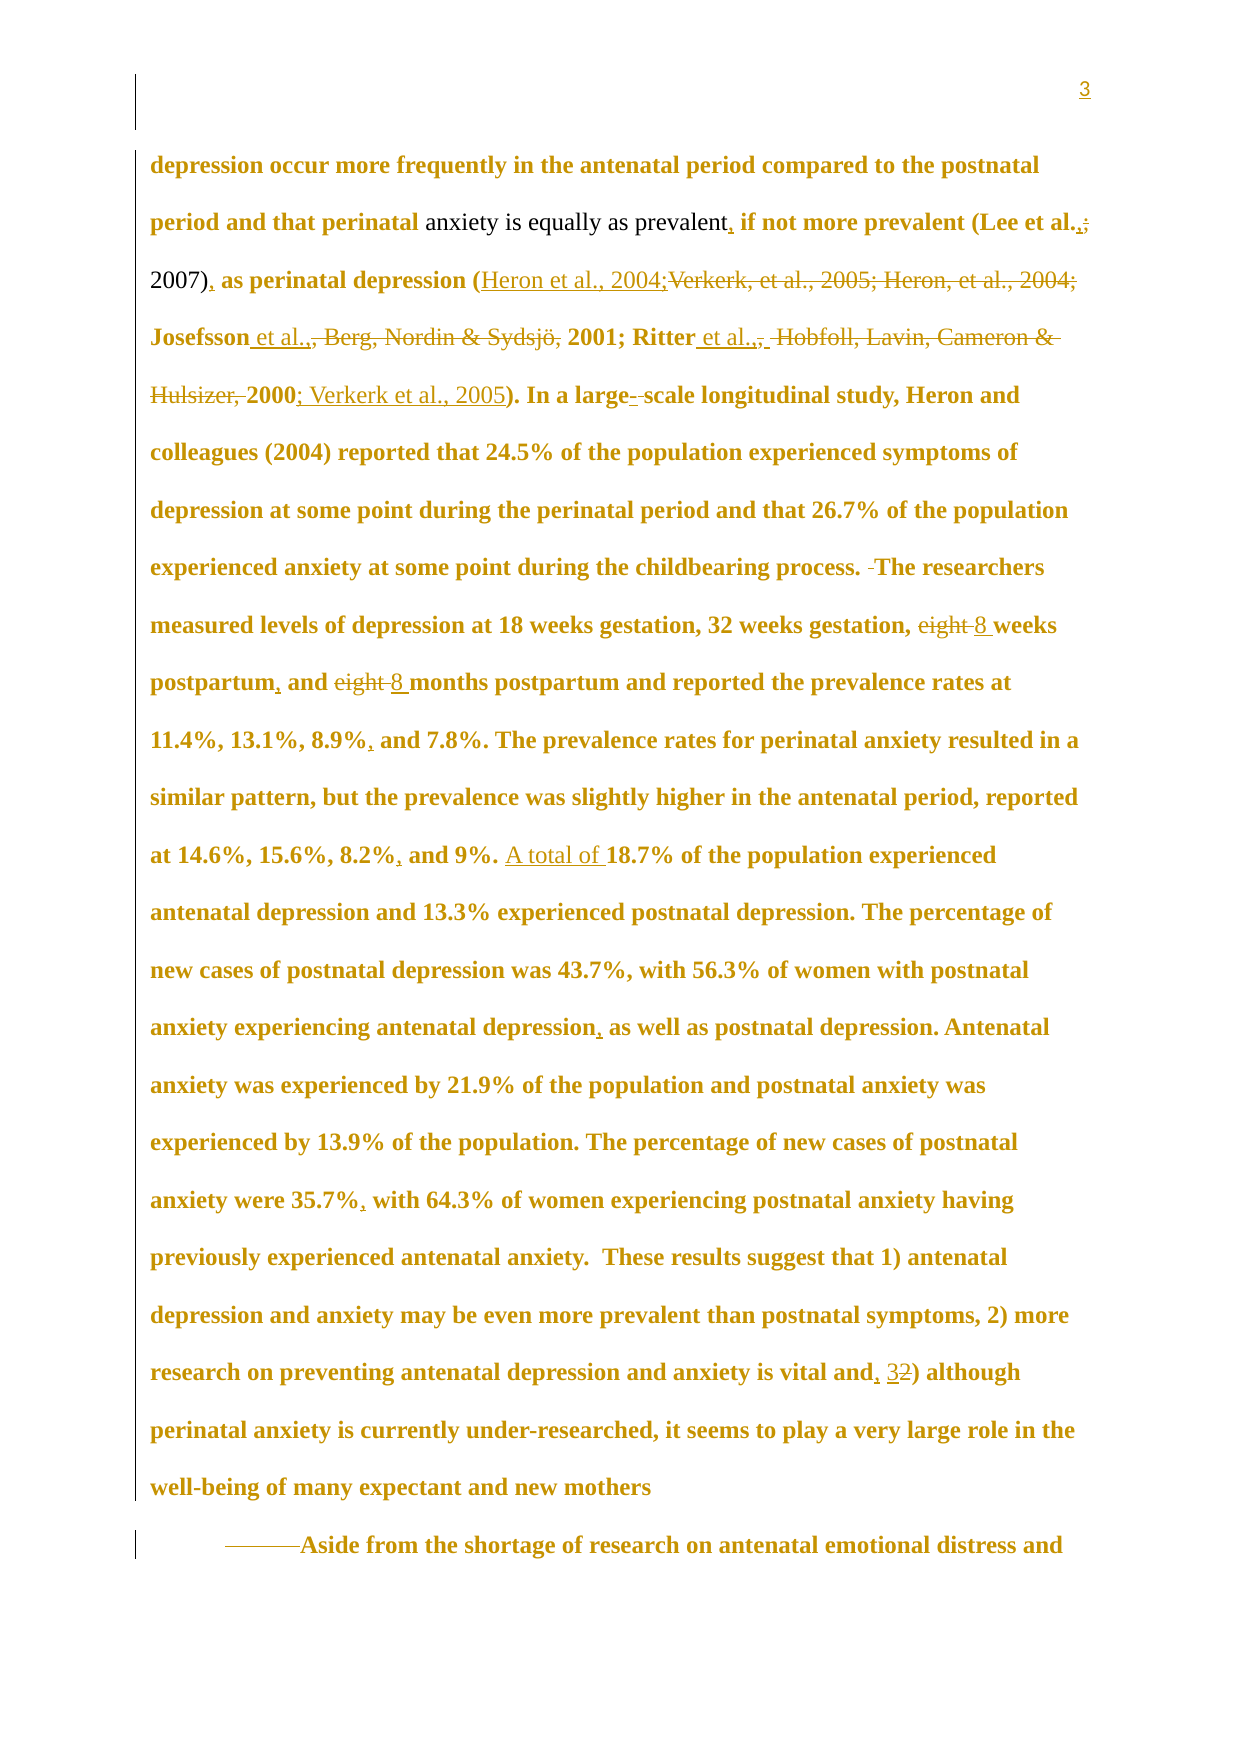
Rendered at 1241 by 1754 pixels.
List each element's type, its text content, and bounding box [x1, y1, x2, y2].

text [150, 1530, 1090, 1559]
